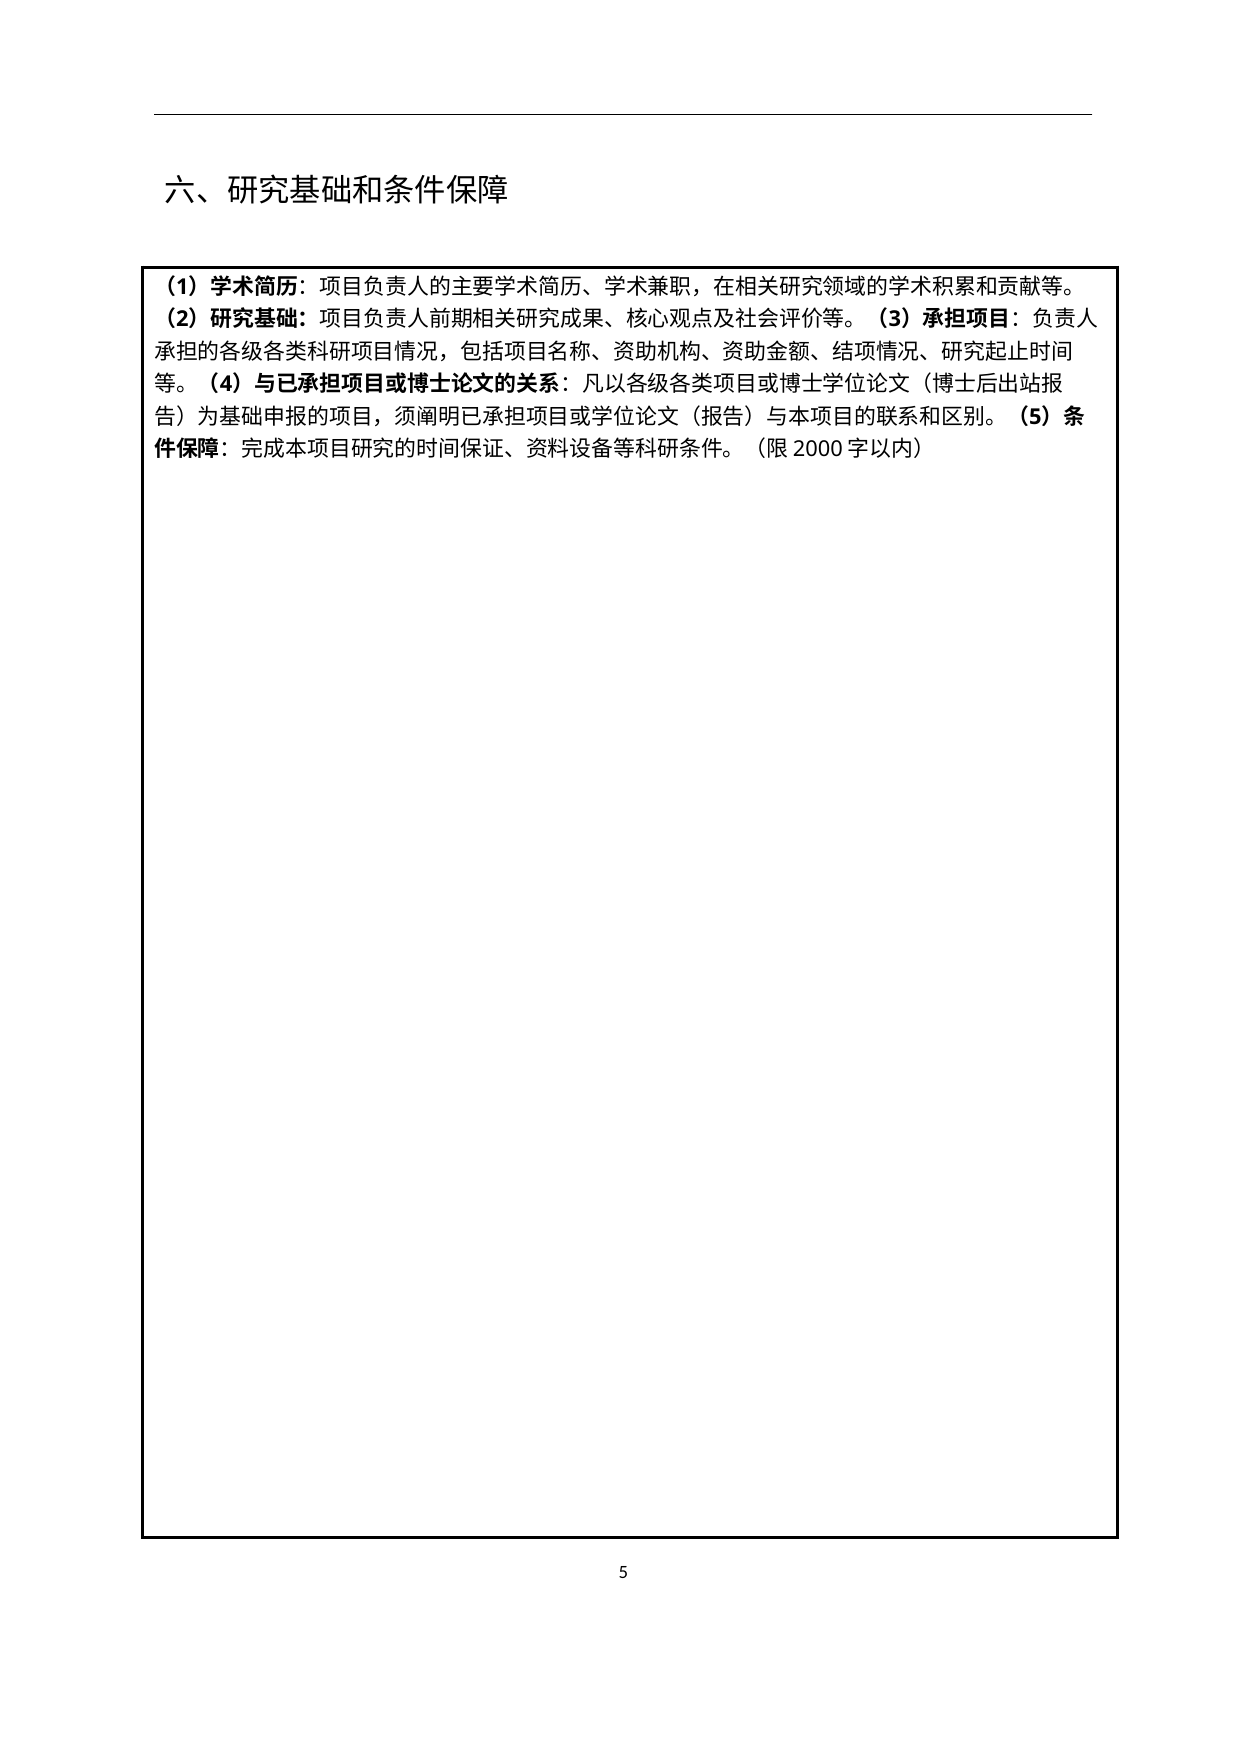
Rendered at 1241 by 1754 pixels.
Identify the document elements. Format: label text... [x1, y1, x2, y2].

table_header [144, 269, 1116, 1536]
text 六、研究基础和条件保障 [164, 155, 1092, 220]
